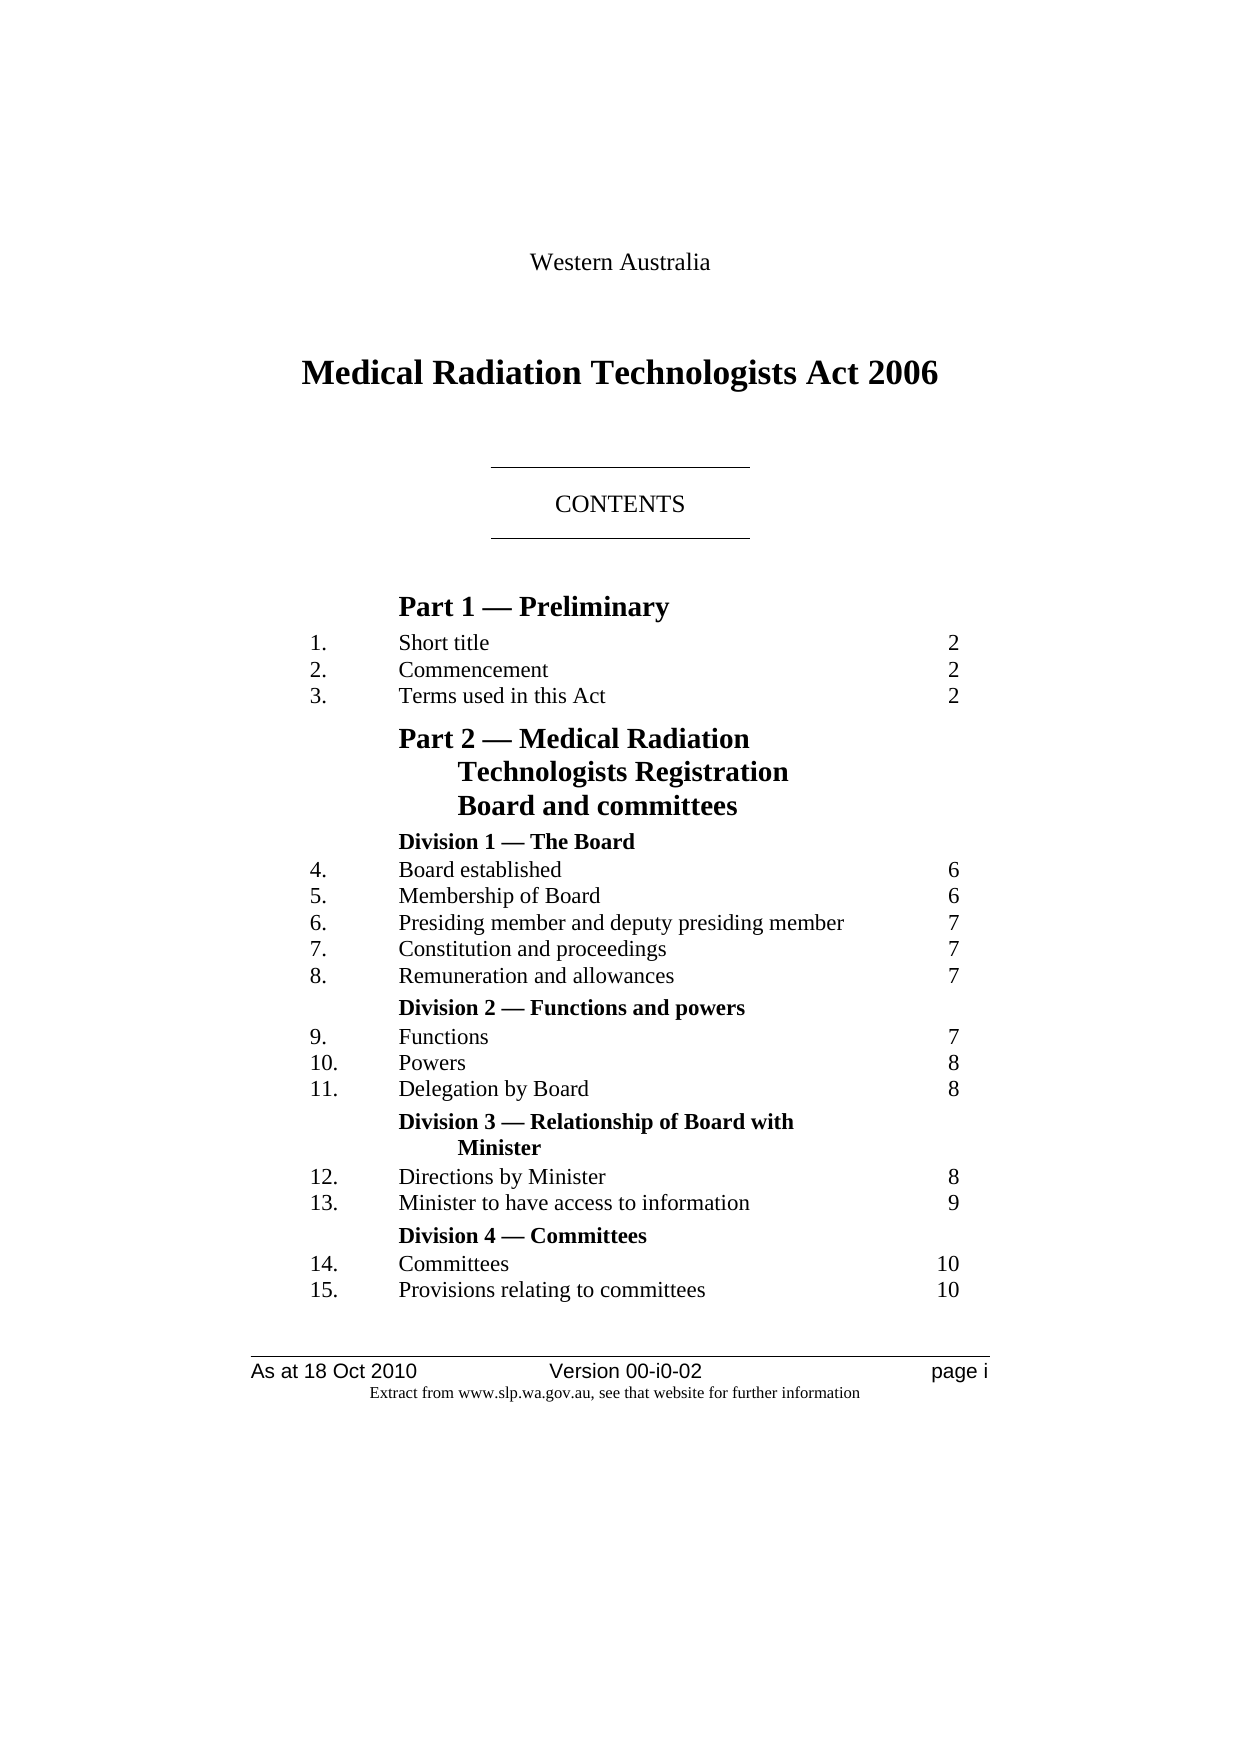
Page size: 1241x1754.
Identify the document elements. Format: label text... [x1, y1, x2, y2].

text 1. Short title 2 [309, 629, 872, 656]
text Part 2 — Medical Radiation Technologists Registration Board and committees [398, 721, 872, 822]
text 10. Powers 8 [309, 1049, 872, 1075]
text Western Australia [251, 247, 990, 276]
text 7. Constitution and proceedings 7 [309, 935, 872, 962]
text 6. Presiding member and deputy presiding member 7 [309, 909, 872, 935]
text 8. Remuneration and allowances 7 [309, 962, 872, 988]
text Division 2 — Functions and powers [398, 994, 872, 1021]
text 5. Membership of Board 6 [309, 883, 872, 909]
text 15. Provisions relating to committees 10 [309, 1277, 872, 1303]
text 12. Directions by Minister 8 [309, 1163, 872, 1189]
text 11. Delegation by Board 8 [309, 1075, 872, 1102]
text CONTENTS [491, 468, 750, 538]
text 4. Board established 6 [309, 856, 872, 883]
text 13. Minister to have access to information 9 [309, 1189, 872, 1216]
text -Part 1 — Preliminary [398, 589, 872, 623]
text Division 3 — Relationship of Board with Minister [398, 1108, 872, 1161]
text 3. Terms used in this Act 2 [309, 682, 872, 708]
text Medical Radiation Technologists Act 2006 [251, 351, 990, 392]
text 9. Functions 7 [309, 1023, 872, 1049]
text 2. Commencement 2 [309, 656, 872, 682]
text Division 4 — Committees [398, 1222, 872, 1248]
text 14. Committees 10 [309, 1250, 872, 1277]
text Division 1 — The Board [398, 828, 872, 854]
